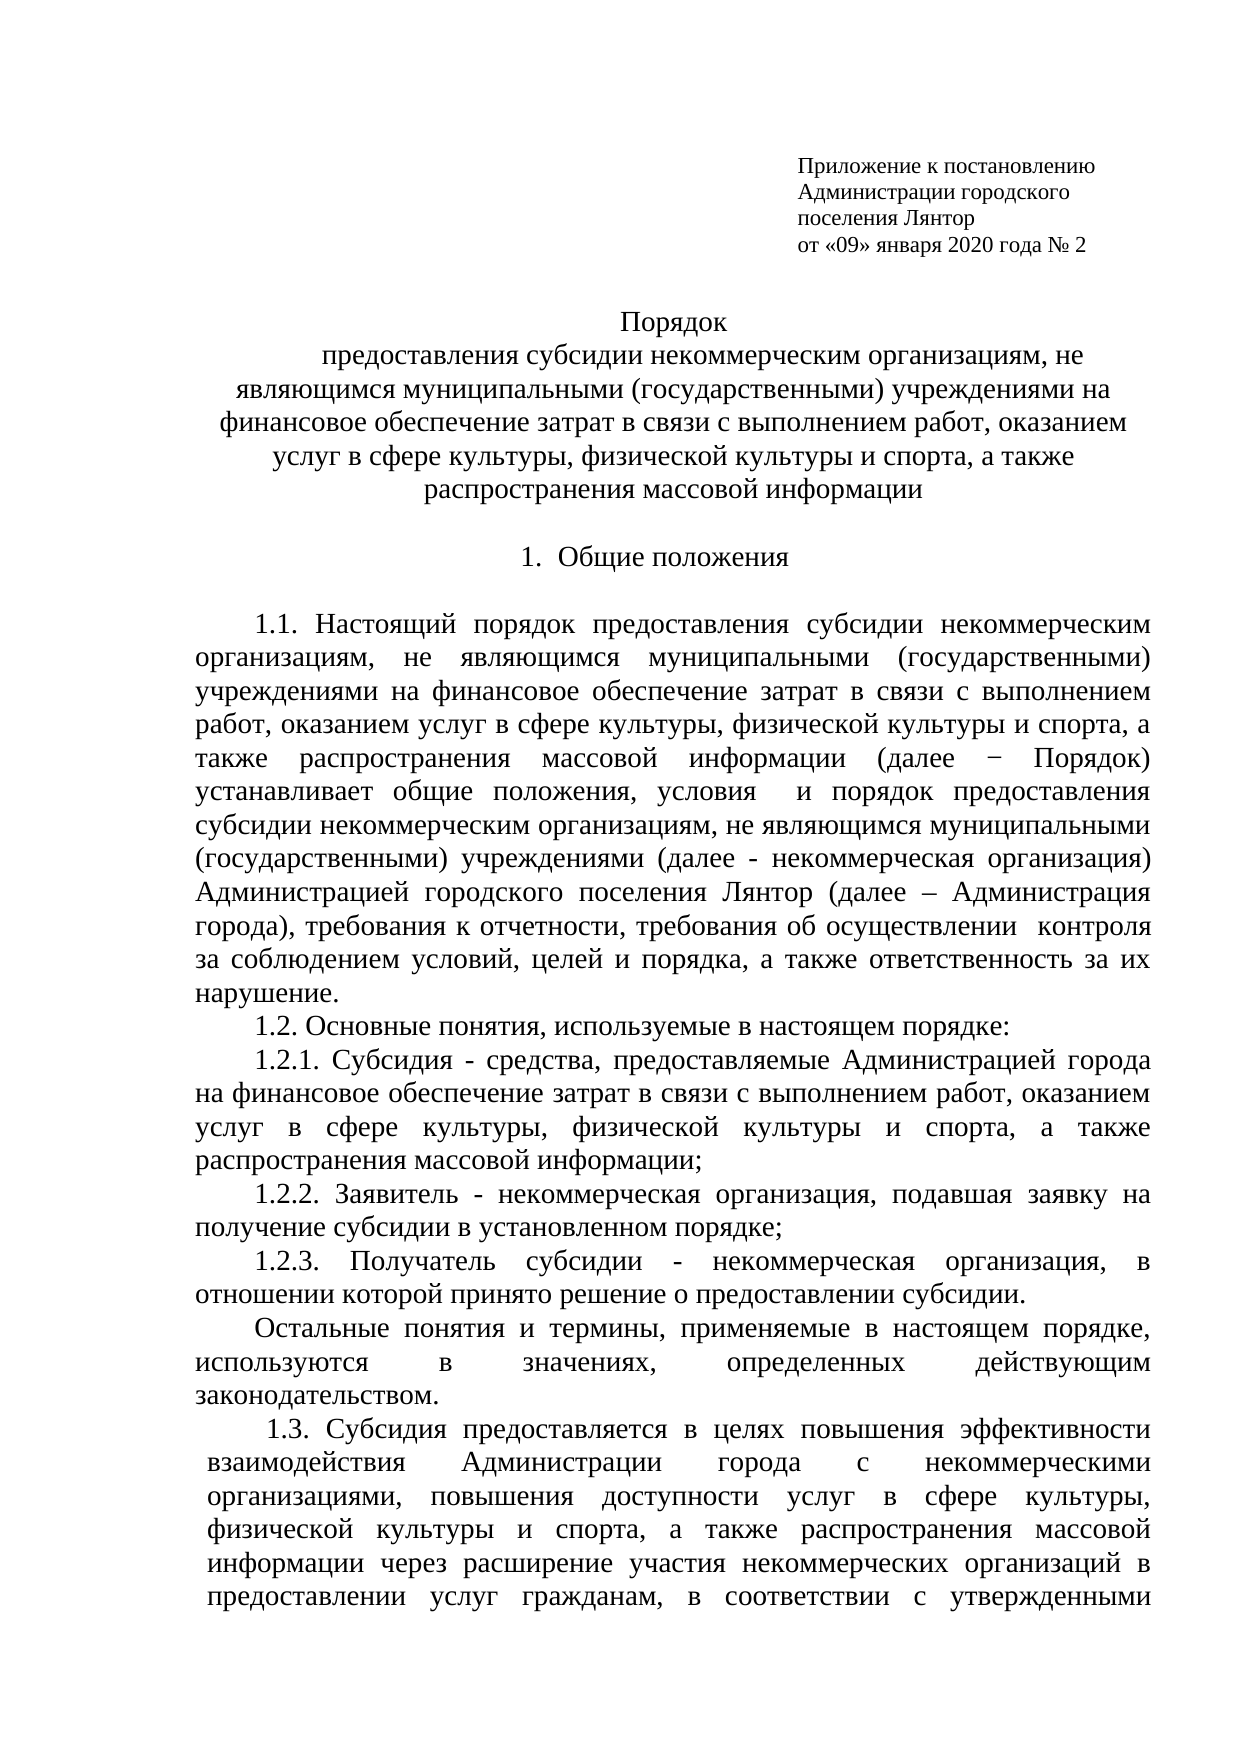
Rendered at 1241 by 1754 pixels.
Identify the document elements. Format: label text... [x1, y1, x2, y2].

text 1.2.2. Заявитель - некоммерческая организация, подавшая заявку на получение субсидии в установленном порядке; [195, 1176, 1152, 1243]
text Приложение к постановлению [797, 152, 1152, 178]
text 1.2.1. Субсидия - средства, предоставляемые Администрацией города на финансовое обеспечение затрат в связи с выполнением работ, оказанием услуг в сфере культуры, физической культуры и спорта, а также распространения массовой информации; [195, 1042, 1152, 1176]
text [207, 1411, 1152, 1612]
text Порядок [195, 304, 1152, 337]
list Общие положения [157, 539, 1152, 572]
text 1.1. Настоящий порядок предоставления субсидии некоммерческим организациям, не являющимся муниципальными (государственными) учреждениями на финансовое обеспечение затрат в связи с выполнением работ, оказанием услуг в сфере культуры, физической культуры и спорта, а также распространения массовой информации (далее − Порядок) устанавливает общие положения, условия и порядок предоставления субсидии некоммерческим организациям, не являющимся муниципальными (государственными) учреждениями (далее - некоммерческая организация) Администрацией городского поселения Лянтор (далее – Администрация города), требования к отчетности, требования об осуществлении контроля за соблюдением условий, целей и порядка, а также ответственность за их нарушение. [195, 606, 1152, 1008]
text от «09» января 2020 года № 2 [797, 231, 1152, 257]
text Администрации городского [797, 178, 1152, 204]
text предоставления субсидии некоммерческим организациям, не являющимся муниципальными (государственными) учреждениями на финансовое обеспечение затрат в связи с выполнением работ, оказанием услуг в сфере культуры, физической культуры и спорта, а также распространения массовой информации [195, 337, 1152, 505]
text поселения Лянтор [797, 204, 1152, 231]
text 1.2.3. Получатель субсидии - некоммерческая организация, в отношении которой принято решение о предоставлении субсидии. [195, 1243, 1152, 1310]
text Остальные понятия и термины, применяемые в настоящем порядке, используются в значениях, определенных действующим законодательством. [195, 1310, 1152, 1411]
text 1.2. Основные понятия, используемые в настоящем порядке: [195, 1008, 1152, 1042]
